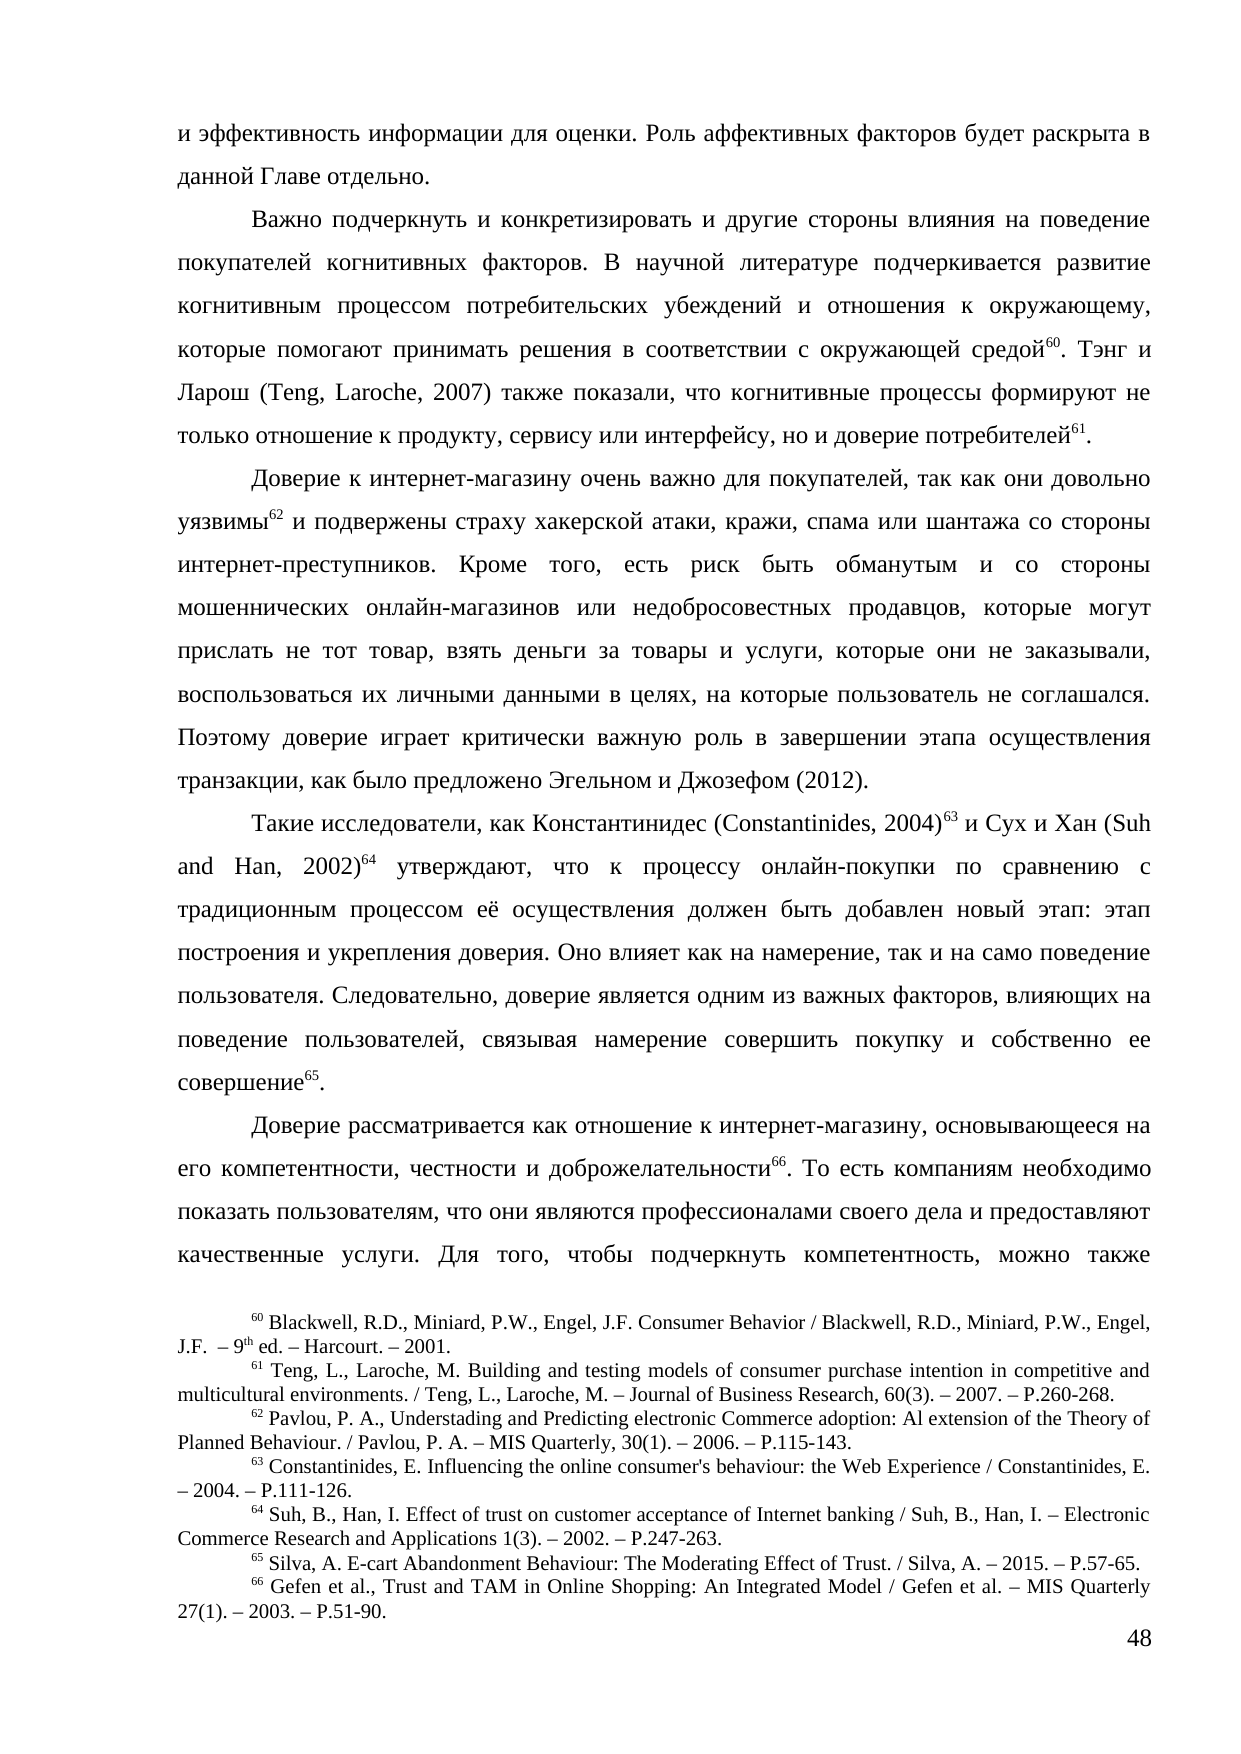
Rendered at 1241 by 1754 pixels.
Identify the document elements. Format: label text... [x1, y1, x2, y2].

text Важно подчеркнуть и конкретизировать и другие стороны влияния на поведение покупателей когнитивных факторов. В научной литературе подчеркивается развитие когнитивным процессом потребительских убеждений и отношения к окружающему, которые помогают принимать решения в соответствии с окружающей средой. Тэнг и Ларош (Teng, Laroche, 2007) также показали, что когнитивные процессы формируют не только отношение к продукту, сервису или интерфейсу, но и доверие потребителей. [177, 204, 1152, 449]
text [177, 118, 1152, 190]
text Такие исследователи, как Константинидес (Constantinides, 2004) и Сух и Хан (Suh and Han, 2002) утверждают, что к процессу онлайн-покупки по сравнению с традиционным процессом её осуществления должен быть добавлен новый этап: этап построения и укрепления доверия. Оно влияет как на намерение, так и на само поведение пользователя. Следовательно, доверие является одним из важных факторов, влияющих на поведение пользователей, связывая намерение совершить покупку и собственно ее совершение. [177, 808, 1152, 1096]
text Доверие к интернет-магазину очень важно для покупателей, так как они довольно уязвимы и подвержены страху хакерской атаки, кражи, спама или шантажа со стороны интернет-преступников. Кроме того, есть риск быть обманутым и со стороны мошеннических онлайн-магазинов или недобросовестных продавцов, которые могут прислать не тот товар, взять деньги за товары и услуги, которые они не заказывали, воспользоваться их личными данными в целях, на которые пользователь не соглашался. Поэтому доверие играет критически важную роль в завершении этапа осуществления транзакции, как было предложено Эгельном и Джозефом (2012). [177, 463, 1152, 794]
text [177, 1110, 1152, 1268]
